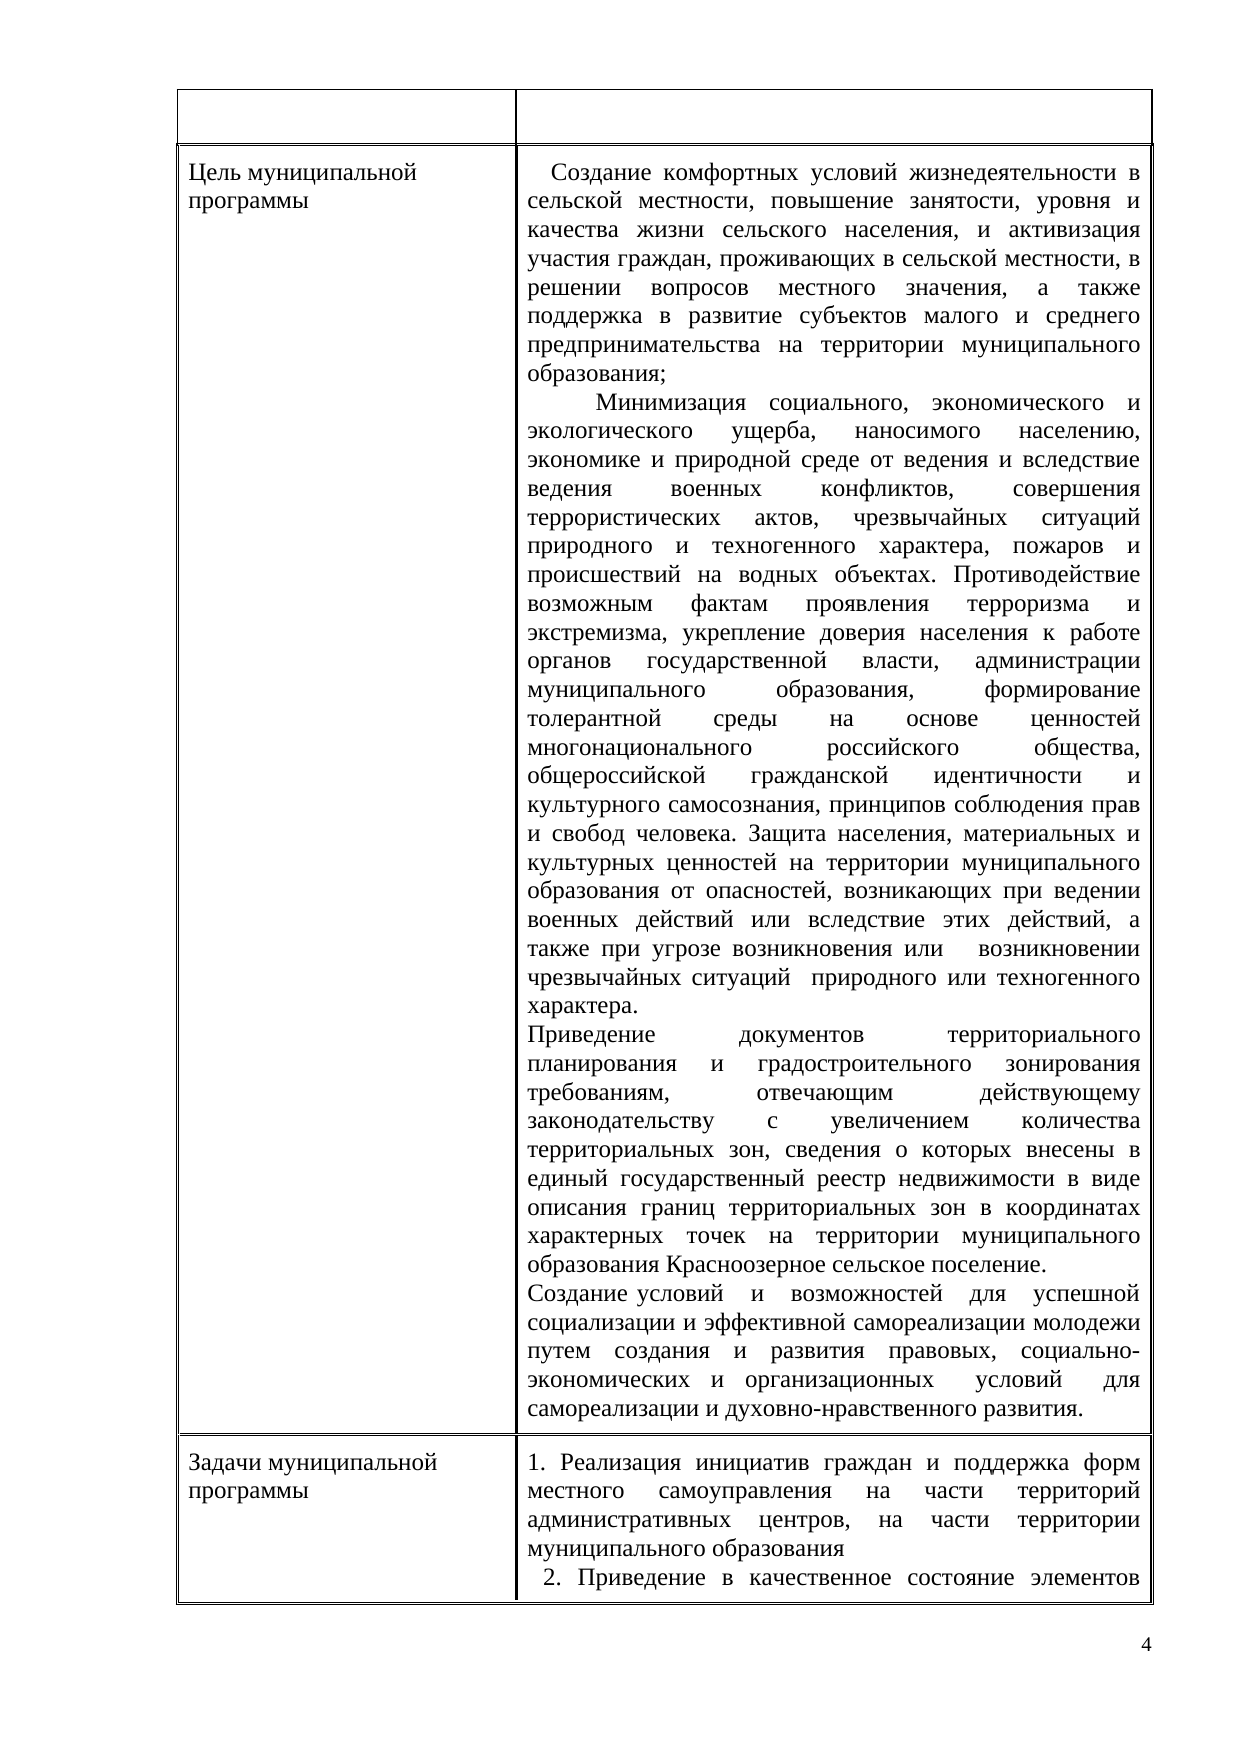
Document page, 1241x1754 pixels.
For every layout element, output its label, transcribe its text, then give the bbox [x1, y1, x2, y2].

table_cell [179, 1436, 516, 1601]
table_cell Создание комфортных условий жизнедеятельности в сельской местности, повышение занятости, уровня и качества жизни сельского населения, и активизация участия граждан, проживающих в сельской местности, в решении вопросов местного значения, а также поддержка в развитие субъектов малого и среднего предпринимательства на территории муниципального образования; Минимизация социального, экономического и экологического ущерба, наносимого населению, экономике и природной среде от ведения и вследствие ведения военных конфликтов, совершения террористических актов, чрезвычайных ситуаций природного и техногенного характера, пожаров и происшествий на водных объектах. Противодействие возможным фактам проявления терроризма и экстремизма, укрепление доверия населения к работе органов государственной власти, администрации муниципального образования, формирование толерантной среды на основе ценностей многонационального российского общества, общероссийской гражданской идентичности и культурного самосознания, принципов соблюдения прав и свобод человека. Защита населения, материальных и культурных ценностей на территории муниципального образования от опасностей, возникающих при ведении военных действий или вследствие этих действий, а также при угрозе возникновения или возникновении чрезвычайных ситуаций природного или техногенного характера. Приведение документов территориального планирования и градостроительного зонирования требованиям, отвечающим действующему законодательству с увеличением количества территориальных зон, сведения о которых внесены в единый государственный реестр недвижимости в виде описания границ территориальных зон в координатах характерных точек на территории муниципального образования Красноозерное сельское поселение. Создание условий и возможностей для успешной социализации и эффективной самореализации молодежи путем создания и развития правовых, социально-экономических и организационных условий для самореализации и духовно-нравственного развития. [518, 146, 1150, 1433]
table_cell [517, 90, 1151, 142]
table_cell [178, 90, 515, 142]
table_cell Цель муниципальной программы [179, 146, 515, 1433]
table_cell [516, 1436, 1150, 1601]
